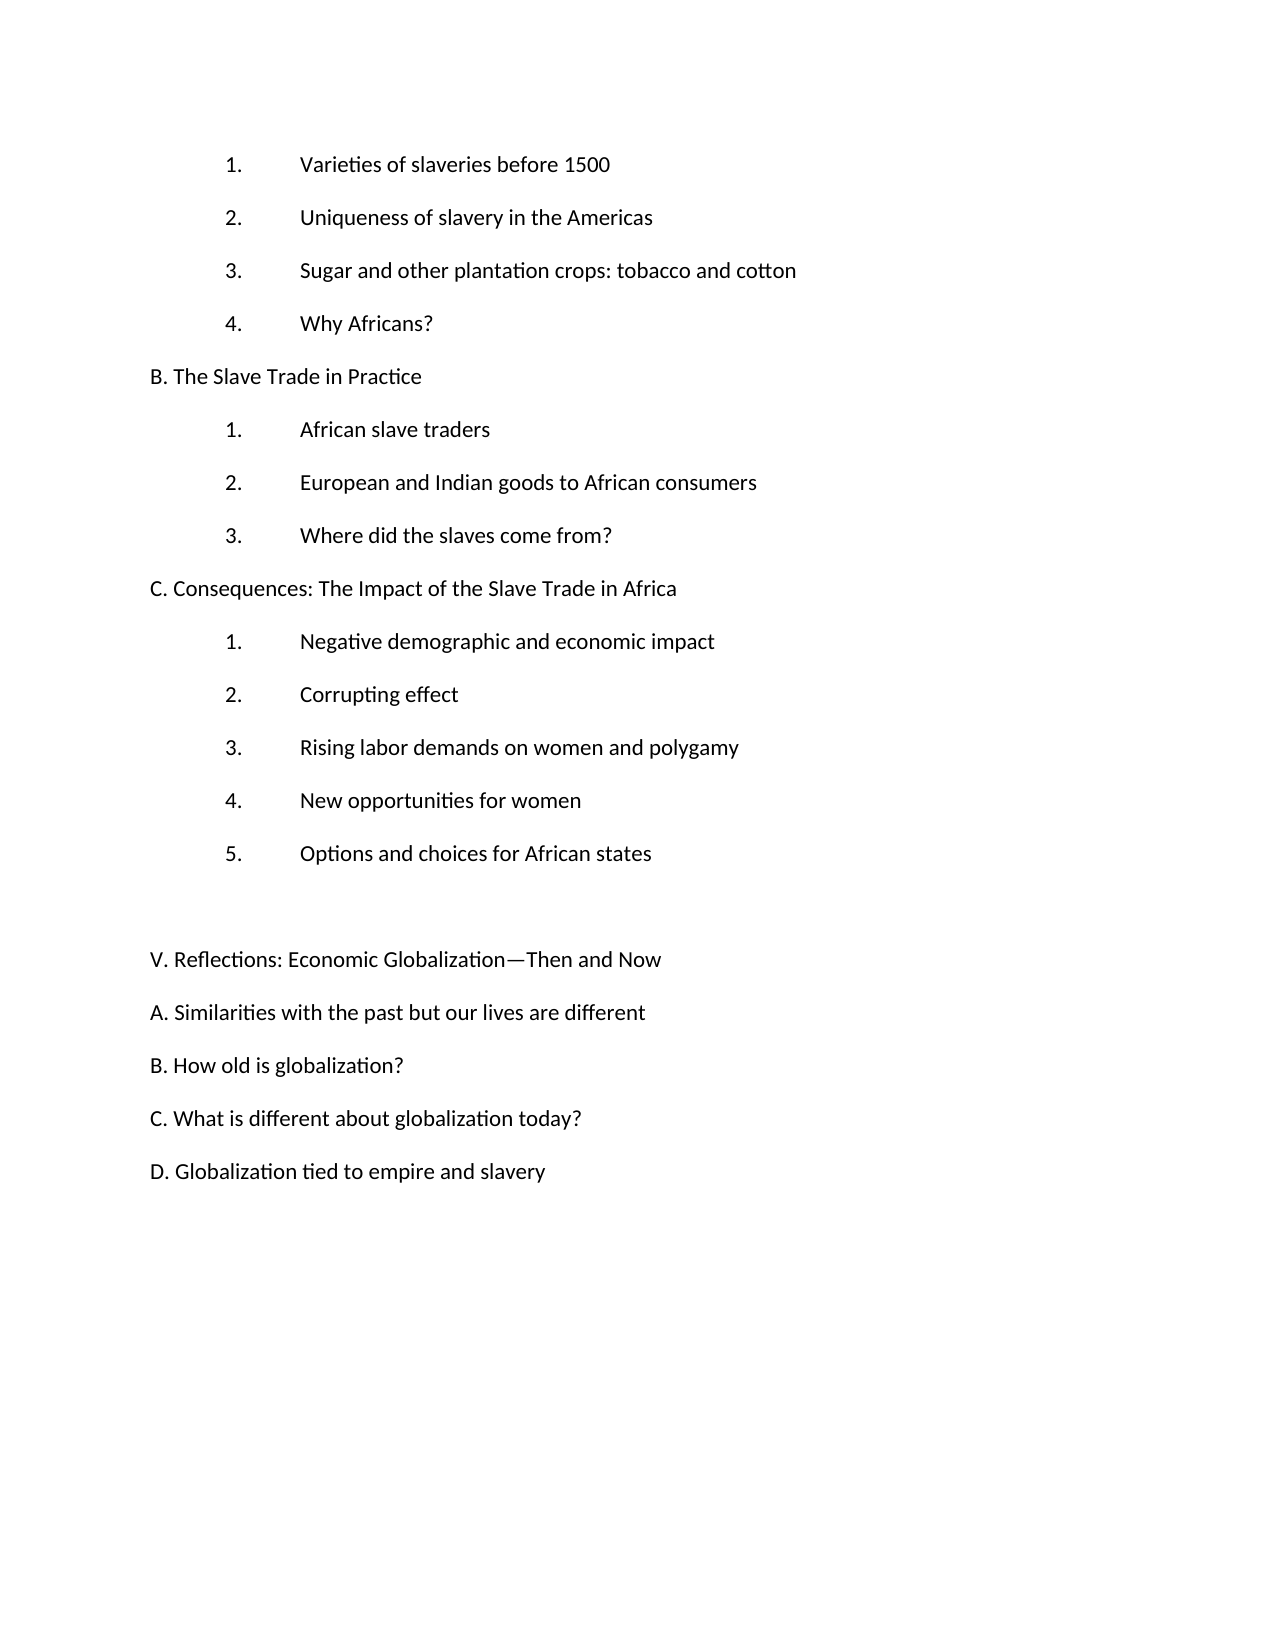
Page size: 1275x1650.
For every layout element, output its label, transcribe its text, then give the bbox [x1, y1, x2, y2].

text 3. Where did the slaves come from? [150, 521, 1125, 549]
text 4. Why Africans? [150, 309, 1125, 337]
text 4. New opportunities for women [150, 786, 1125, 814]
text 5. Options and choices for African states [150, 839, 1125, 867]
text B. How old is globalization? [150, 1051, 1125, 1079]
text 2. Uniqueness of slavery in the [150, 203, 1125, 231]
text C. What is different about globalization today? [150, 1104, 1125, 1132]
text 1. African slave traders [150, 415, 1125, 443]
text B. The Slave Trade in Practice [150, 362, 1125, 390]
text 3. Sugar and other plantation crops: tobacco and cotton [150, 256, 1125, 284]
text 2. European and Indian goods to African consumers [150, 468, 1125, 496]
text 2. Corrupting effect [150, 680, 1125, 708]
text D. Globalization tied to empire and slavery [150, 1157, 1125, 1185]
text C. Consequences: The Impact of the Slave Trade in [150, 574, 1125, 602]
text 3. Rising labor demands on women and polygamy [150, 733, 1125, 761]
text V. Reflections: Economic Globalization—Then and Now [150, 945, 1125, 973]
text A. Similarities with the past but our lives are different [150, 998, 1125, 1026]
text 1. Varieties of slaveries before 1500 [150, 150, 1125, 178]
text 1. Negative demographic and economic impact [150, 627, 1125, 655]
